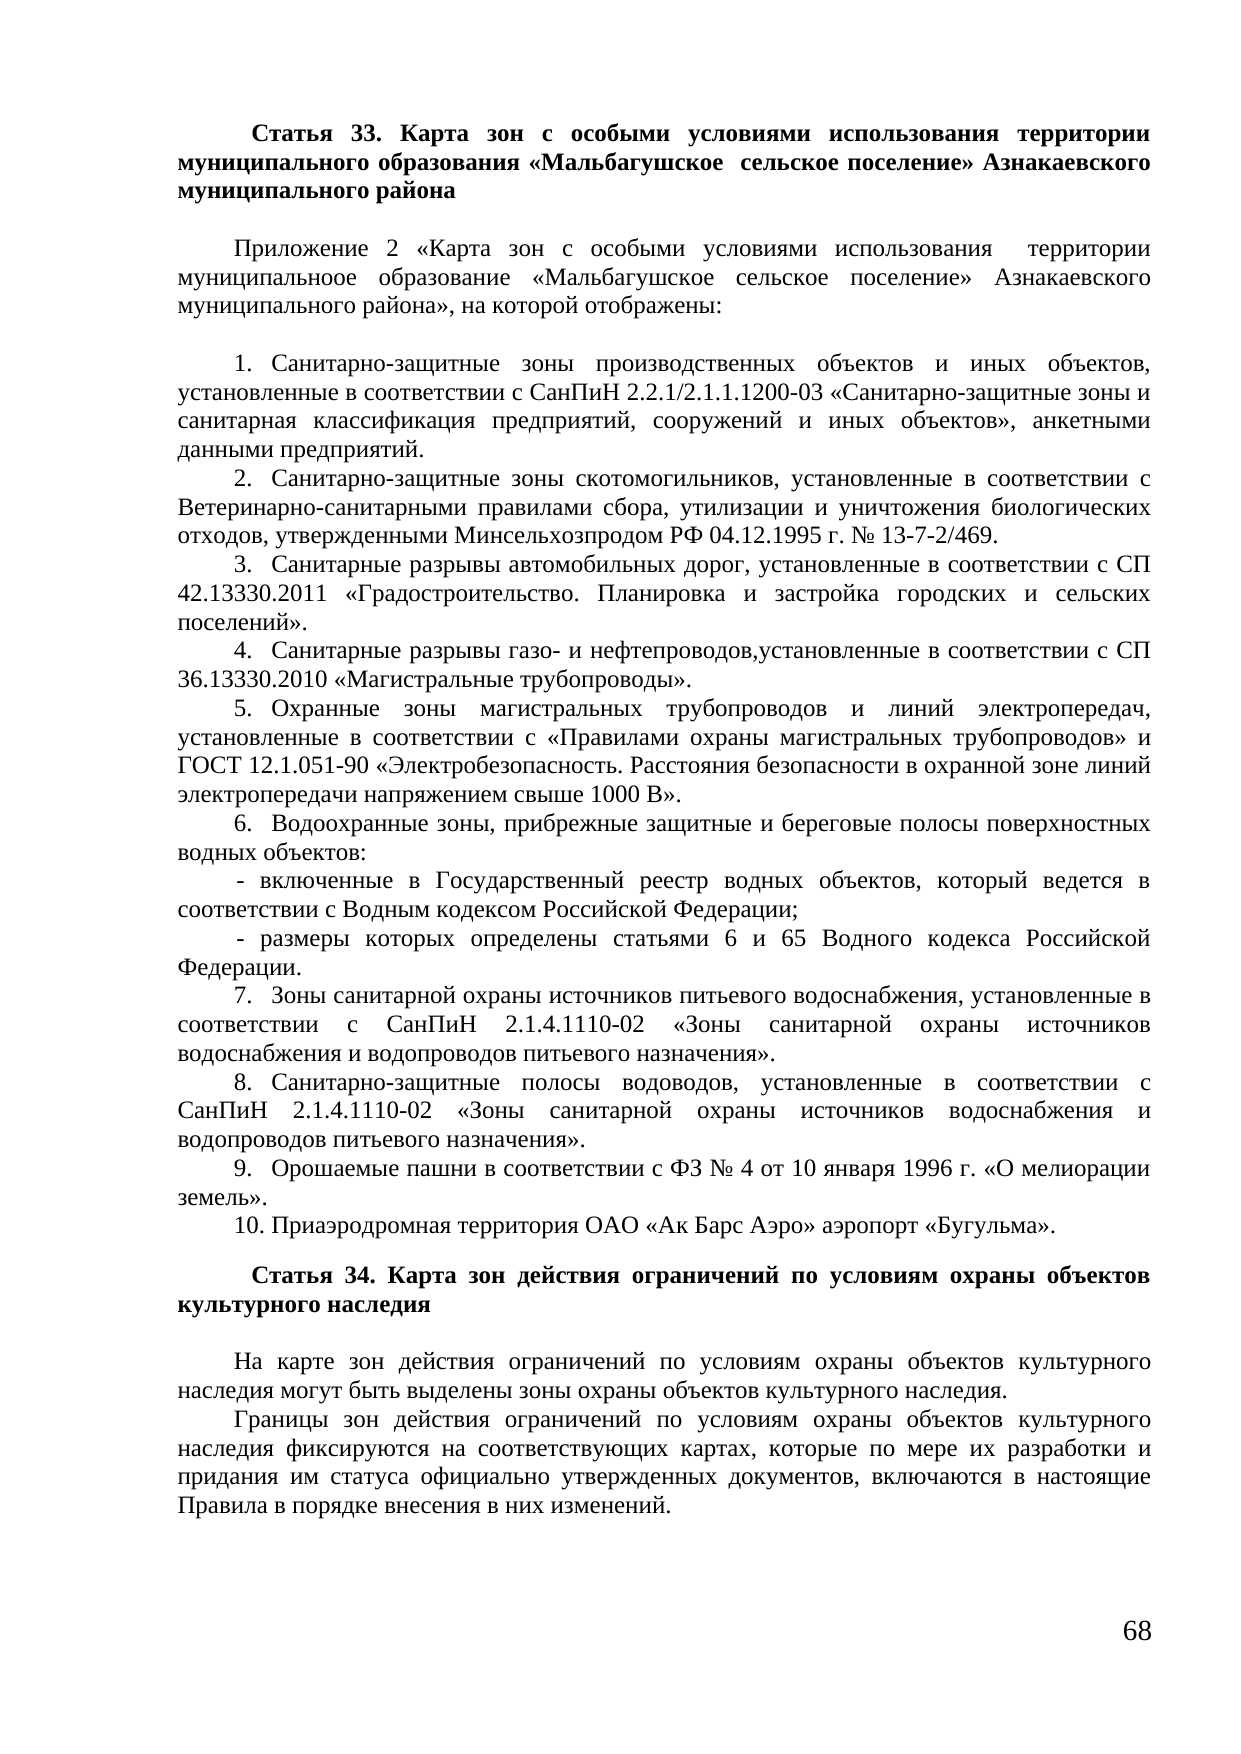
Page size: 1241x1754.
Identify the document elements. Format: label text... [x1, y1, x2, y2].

text Приложение 2 «Карта зон с особыми условиями использования территории муниципальноое образование «Мальбагушское сельское поселение» Азнакаевского муниципального района», на которой отображены: [177, 233, 1152, 319]
text Границы зон действия ограничений по условиям охраны объектов культурного наследия фиксируются на соответствующих картах, которые по мере их разработки и придания им статуса официально утвержденных документов, включаются в настоящие Правила в порядке внесения в них изменений. [177, 1404, 1152, 1519]
list Орошаемые пашни в соответствии с ФЗ № 4 от 10 января 1996 г. «О мелиорации земель». [177, 1153, 1152, 1211]
text Статья 34. Карта зон действия ограничений по условиям охраны объектов культурного наследия [177, 1260, 1152, 1318]
text - включенные в Государственный реестр водных объектов, который ведется в соответствии с Водным кодексом Российской Федерации; [177, 866, 1152, 923]
list Зоны санитарной охраны источников питьевого водоснабжения, установленные в соответствии с СанПиН 2.1.4.1110-02 «Зоны санитарной охраны источников водоснабжения и водопроводов питьевого назначения». [177, 981, 1152, 1067]
list Санитарно-защитные зоны производственных объектов и иных объектов, установленные в соответствии с СанПиН 2.2.1/2.1.1.1200-03 «Санитарно-защитные зоны и санитарная классификация предприятий, сооружений и иных объектов», анкетными данными предприятий. [177, 348, 1152, 463]
list Санитарные разрывы газо- и нефтепроводов,установленные в соответствии с СП 36.13330.2010 «Магистральные трубопроводы». [177, 636, 1152, 693]
text Статья 33. Карта зон с особыми условиями использования территории муниципального образования «Мальбагушское сельское поселение» Азнакаевского муниципального района [177, 118, 1152, 204]
list Санитарные разрывы автомобильных дорог, установленные в соответствии с СП 42.13330.2011 «Градостроительство. Планировка и застройка городских и сельских поселений». [177, 549, 1152, 636]
list Санитарно-защитные полосы водоводов, установленные в соответствии с СанПиН 2.1.4.1110-02 «Зоны санитарной охраны источников водоснабжения и водопроводов питьевого назначения». [177, 1067, 1152, 1153]
list Охранные зоны магистральных трубопроводов и линий электропередач, установленные в соответствии с «Правилами охраны магистральных трубопроводов» и ГОСТ 12.1.051-90 «Электробезопасность. Расстояния безопасности в охранной зоне линий электропередачи напряжением свыше 1000 В». [177, 693, 1152, 808]
text - размеры которых определены статьями 6 и 65 Водного кодекса Российской Федерации. [177, 923, 1152, 981]
list Водоохранные зоны, прибрежные защитные и береговые полосы поверхностных водных объектов: [177, 808, 1152, 866]
text На карте зон действия ограничений по условиям охраны объектов культурного наследия могут быть выделены зоны охраны объектов культурного наследия. [177, 1346, 1152, 1404]
list Санитарно-защитные зоны скотомогильников, установленные в соответствии с Ветеринарно-санитарными правилами сбора, утилизации и уничтожения биологических отходов, утвержденными Минсельхозпродом РФ 04.12.1995 г. № 13-7-2/469. [177, 463, 1152, 549]
list Приаэродромная территория ОАО «Ак Барс Аэро» аэропорт «Бугульма». [177, 1211, 1152, 1239]
